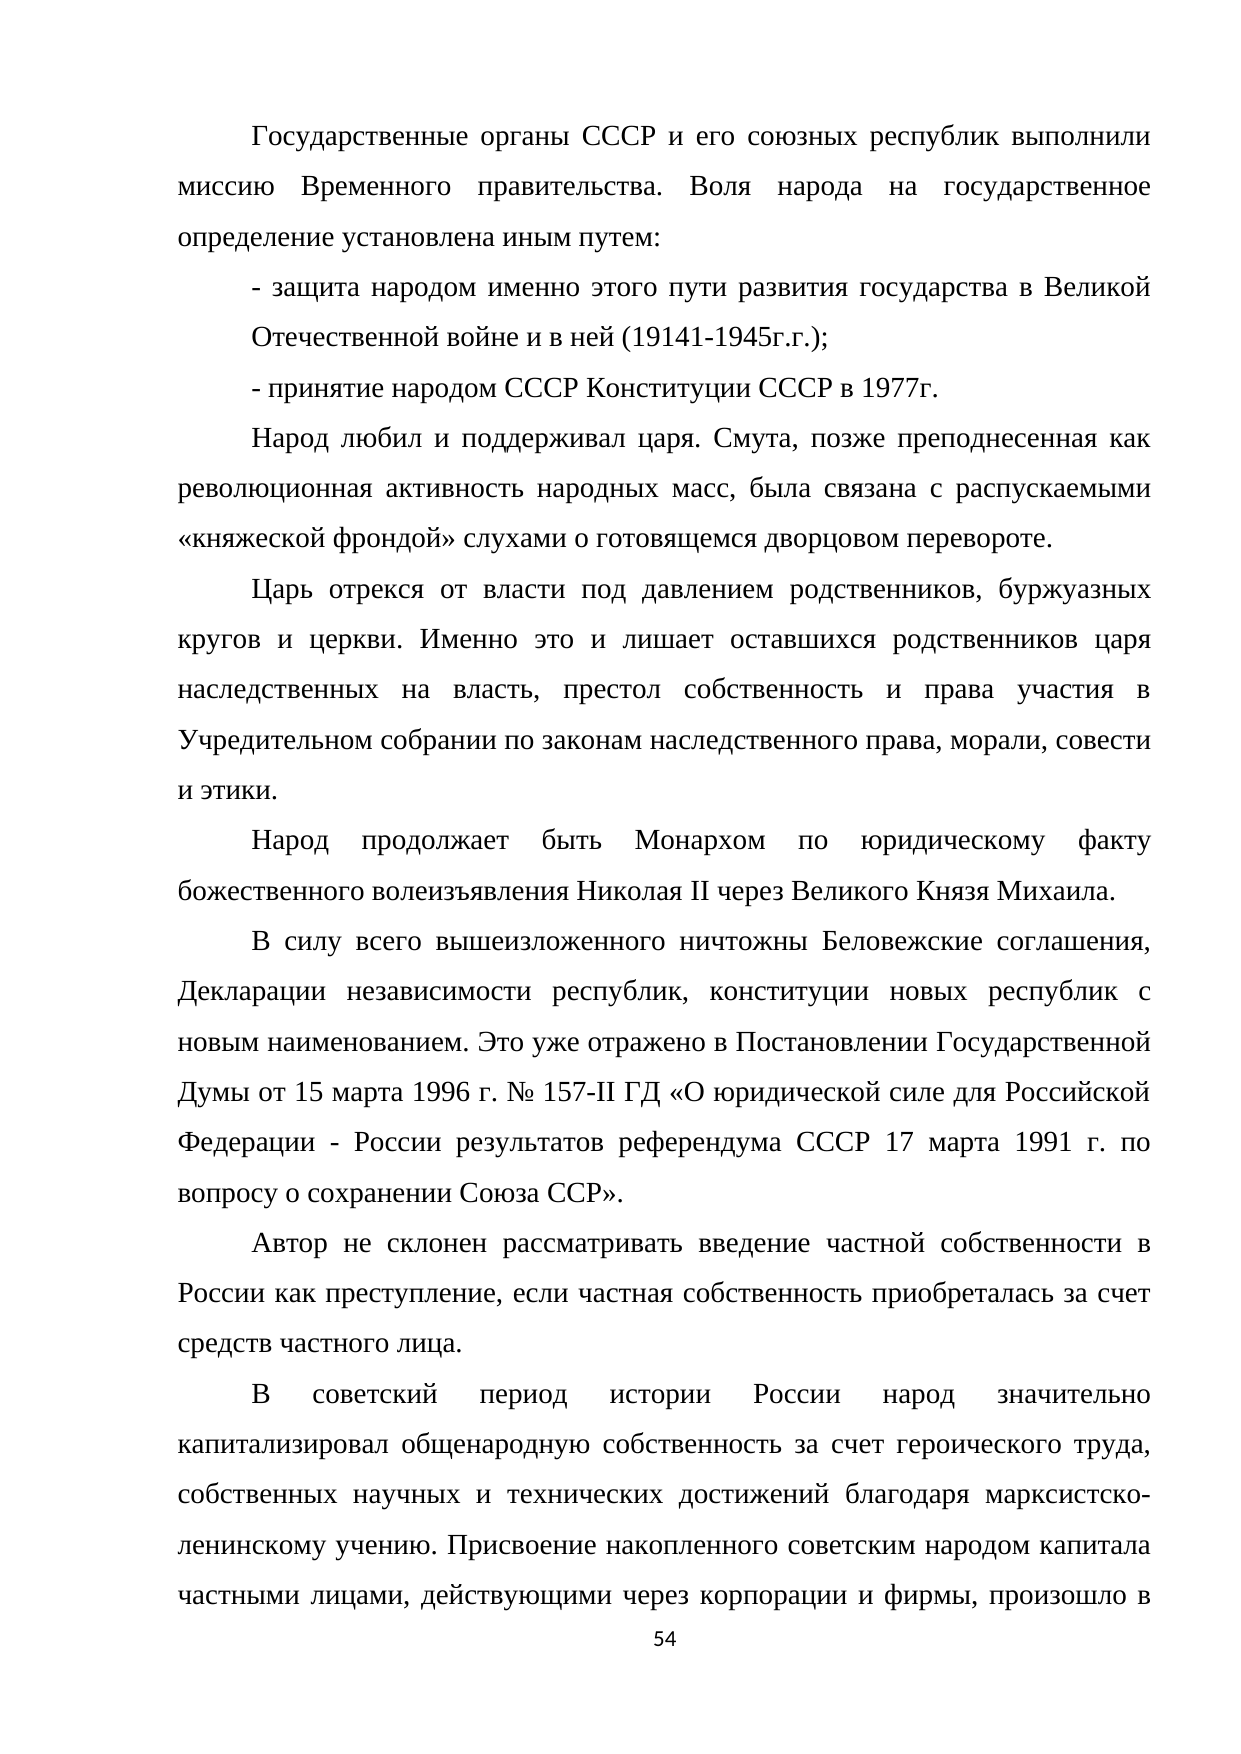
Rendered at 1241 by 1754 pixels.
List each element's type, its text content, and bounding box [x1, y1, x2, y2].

list - защита народом именно этого пути развития государства в Великой Отечественной войне и в ней (19141-1945г.г.); [251, 269, 1152, 353]
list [177, 1376, 1152, 1611]
list Царь отрекся от власти под давлением родственников, буржуазных кругов и церкви. Именно это и лишает оставшихся родственников царя наследственных на власть, престол собственность и права участия в Учредительном собрании по законам наследственного права, морали, совести и этики. [177, 571, 1152, 806]
list Народ любил и поддерживал царя. Смута, позже преподнесенная как революционная активность народных масс, была связана с распускаемыми «княжеской фрондой» слухами о готовящемся дворцовом перевороте. [177, 420, 1152, 554]
list Автор не склонен рассматривать введение частной собственности в России как преступление, если частная собственность приобреталась за счет средств частного лица. [177, 1225, 1152, 1359]
list Народ продолжает быть Монархом по юридическому факту божественного волеизъявления Николая II через Великого Князя Михаила. [177, 822, 1152, 906]
list В силу всего вышеизложенного ничтожны Беловежские соглашения, Декларации независимости республик, конституции новых республик с новым наименованием. Это уже отражено в Постановлении Государственной Думы от 15 марта 1996 г. № 157-II ГД «О юридической силе для Российской Федерации - России результатов референдума СССР 17 марта 1991 г. по вопросу о сохранении Союза ССР». [177, 923, 1152, 1208]
list Государственные органы СССР и его союзных республик выполнили миссию Временного правительства. Воля народа на государственное определение установлена иным путем: [177, 118, 1152, 252]
list - принятие народом СССР Конституции СССР в 1977г. [251, 370, 1152, 403]
